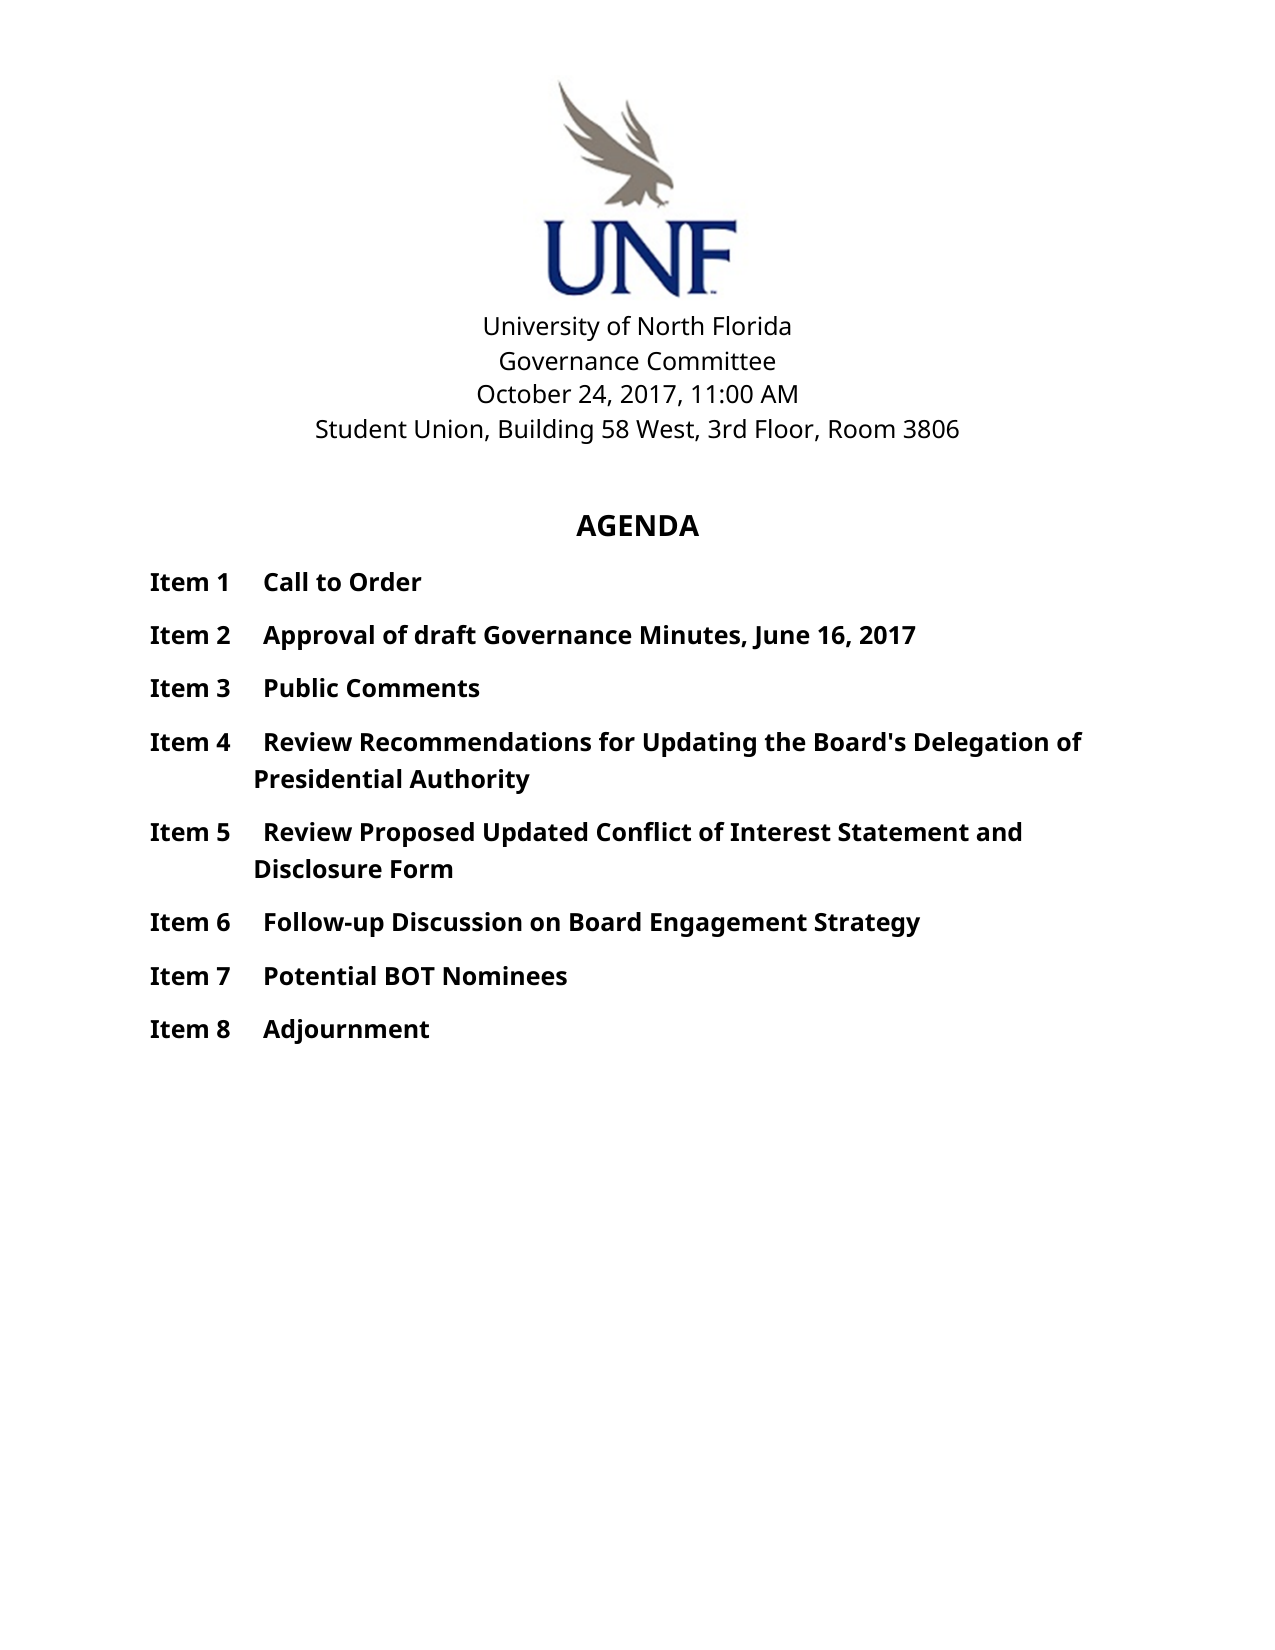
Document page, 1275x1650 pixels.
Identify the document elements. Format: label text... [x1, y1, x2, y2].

subtitle Item 1 Call to Order [150, 564, 1125, 598]
subtitle AGENDA [150, 505, 1125, 544]
subtitle Item 4 Review Recommendations for Updating the Board's Delegation of Presidential Authority [150, 724, 1125, 795]
subtitle Item 3 Public Comments [150, 671, 1125, 705]
subtitle Item 7 Potential BOT Nominees [150, 958, 1125, 992]
subtitle Item 8 Adjournment [150, 1012, 1125, 1046]
subtitle Item 2 Approval of draft Governance Minutes, June 16, 2017 [150, 618, 1125, 652]
subtitle Item 5 Review Proposed Updated Conflict of Interest Statement and Disclosure Form [150, 815, 1125, 886]
subtitle Item 6 Follow-up Discussion on Board Engagement Strategy [150, 905, 1125, 939]
picture [523, 75, 753, 309]
